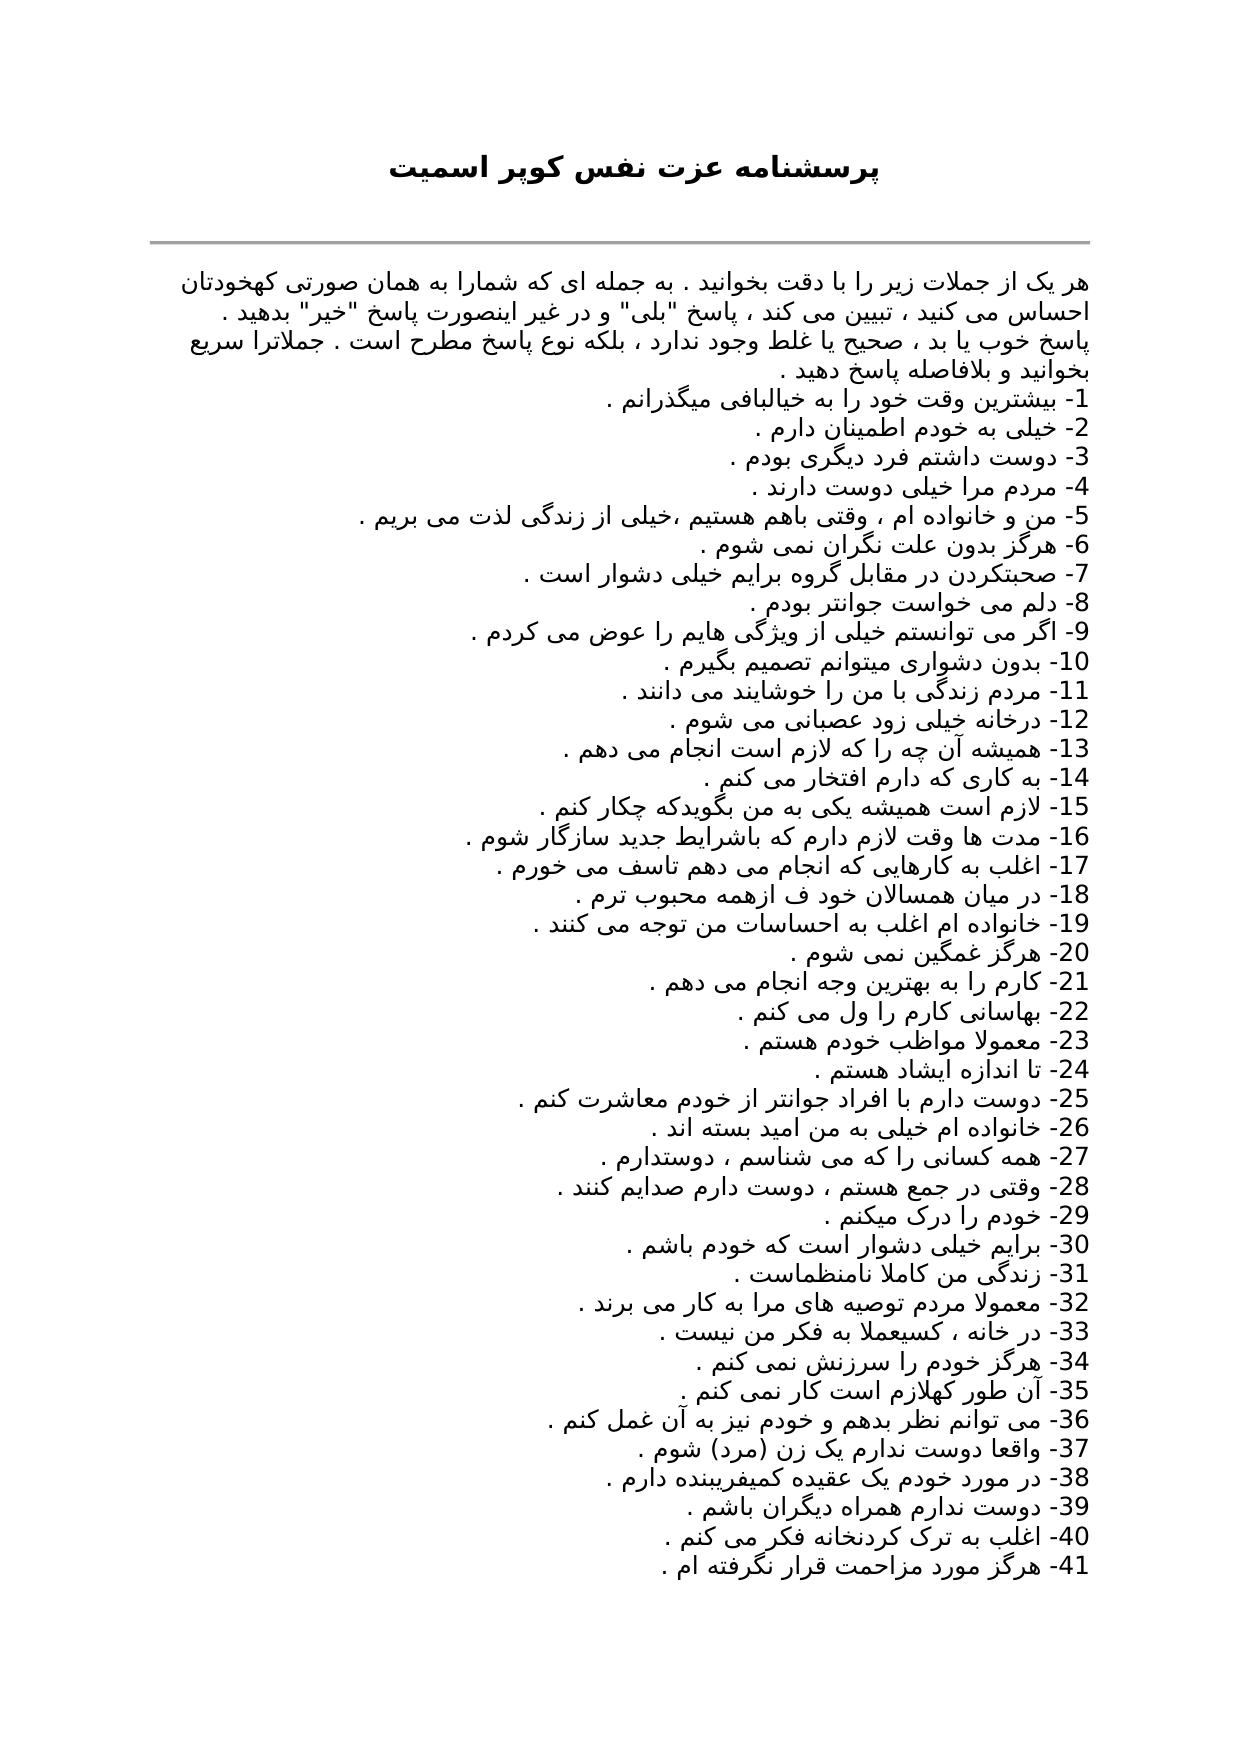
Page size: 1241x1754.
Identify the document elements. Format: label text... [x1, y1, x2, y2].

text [179, 267, 1090, 1580]
text پرسشنامه عزت نفس کوپر اسمیت [179, 150, 1090, 212]
